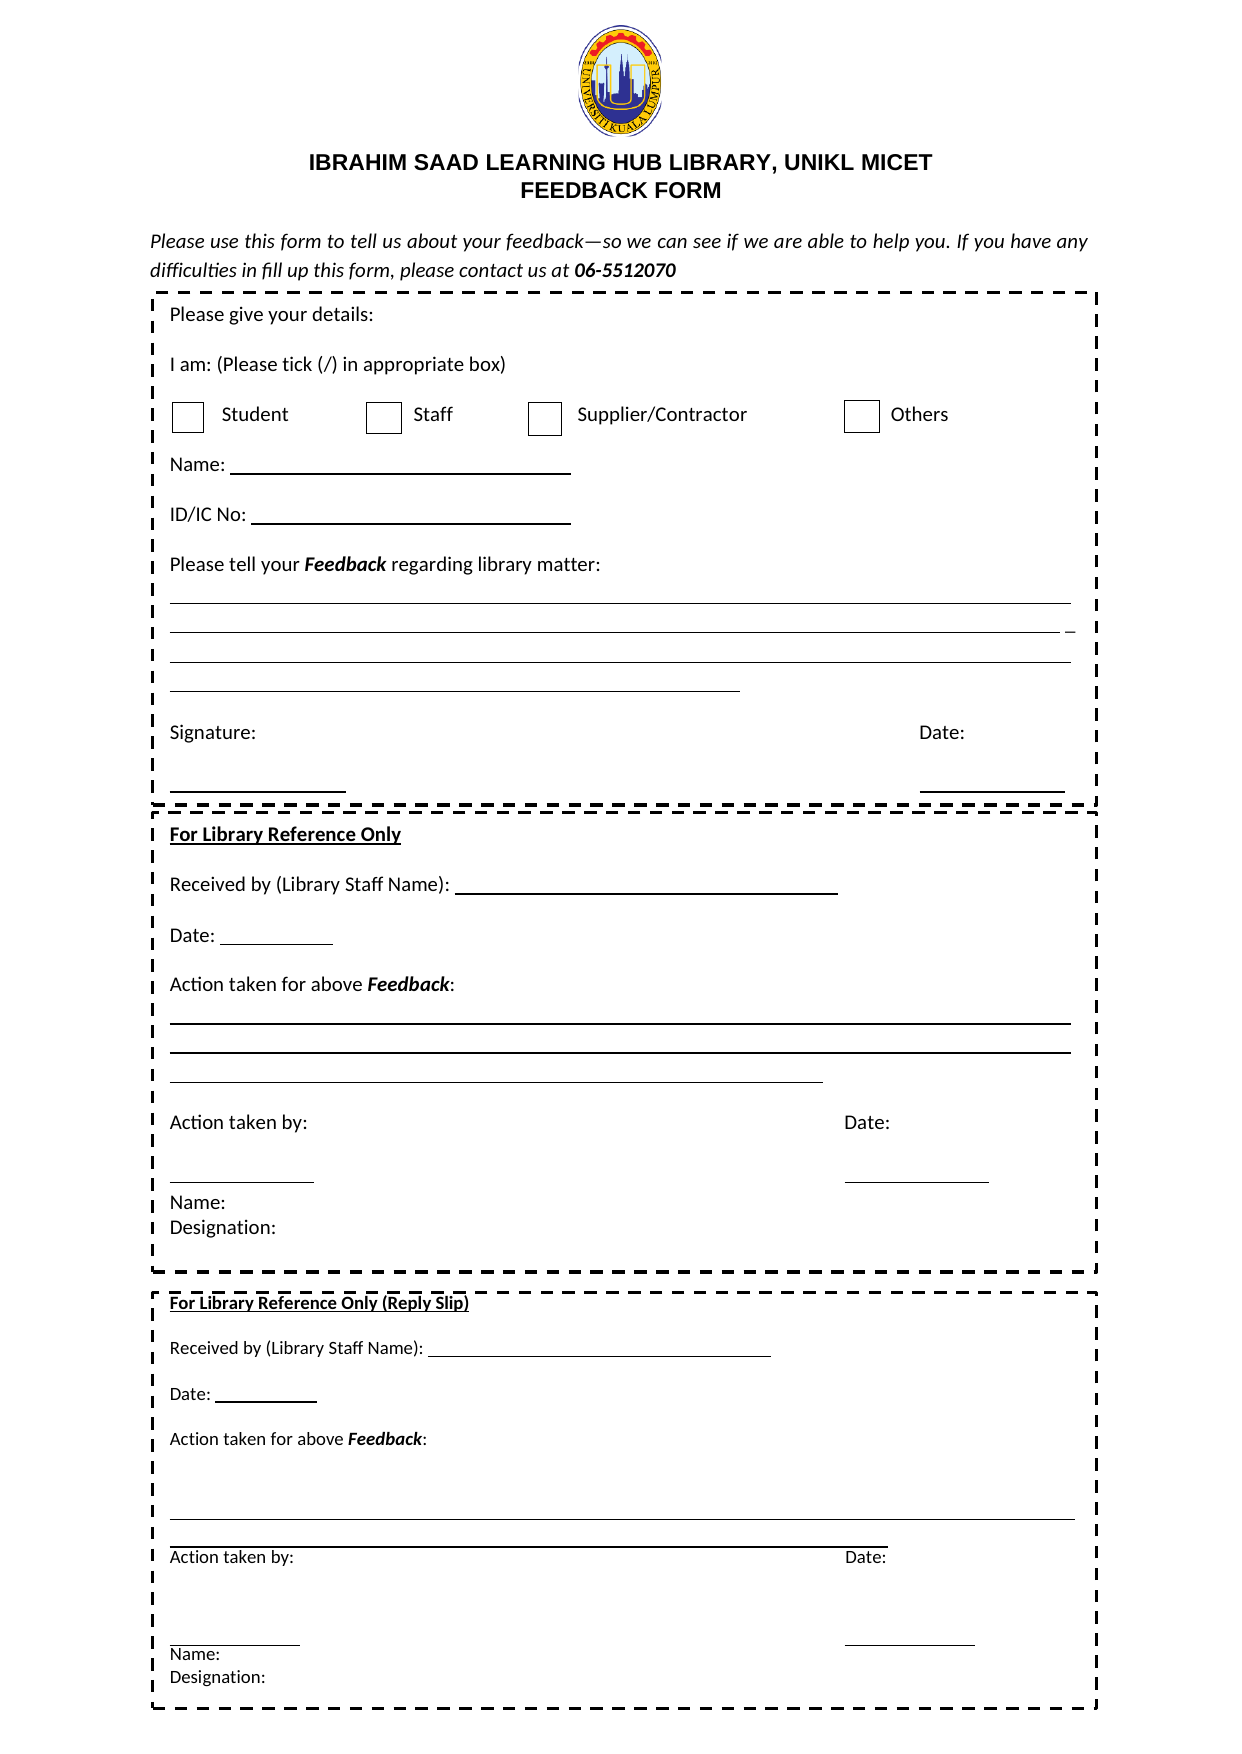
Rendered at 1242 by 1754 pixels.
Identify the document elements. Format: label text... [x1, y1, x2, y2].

text Name: Designation: [169, 1642, 281, 1688]
text Please tell your Feedback regarding library matter: [169, 552, 1102, 577]
text Action taken by: Date: [169, 1110, 1102, 1135]
text Student Staff Supplier/Contractor Others [222, 402, 1102, 427]
text _ [169, 610, 1102, 635]
text Signature: Date: [169, 719, 1102, 744]
text Action taken by: Date: [169, 1547, 1102, 1568]
text Received by (Library Staff Name): [169, 1338, 1102, 1359]
text Action taken for above Feedback: [169, 1429, 1102, 1450]
text For Library Reference Only [169, 822, 1102, 847]
text Name: [169, 452, 1102, 477]
text Date: [169, 922, 1102, 947]
text For Library Reference Only (Reply Slip) [169, 1293, 1102, 1313]
text IBRAHIM SAAD LEARNING HUB LIBRARY, UNIKL MICET [139, 149, 1102, 175]
text Action taken for above Feedback: [169, 972, 1102, 997]
text Received by (Library Staff Name): [169, 872, 1102, 897]
text Please give your details: [169, 302, 1102, 327]
text Date: [169, 1383, 1102, 1404]
picture [577, 25, 662, 134]
text I am: (Please tick (/) in appropriate box) [169, 352, 1102, 377]
text ID/IC No: [169, 502, 1102, 527]
text Please use this form to tell us about your feedback—so we can see if we are able to help you. If you have any difficulties in fill up this form, please contact us at 06-5512070 [150, 224, 1095, 283]
text Name: Designation: [169, 1189, 281, 1240]
text FEEDBACK FORM [139, 177, 1102, 203]
